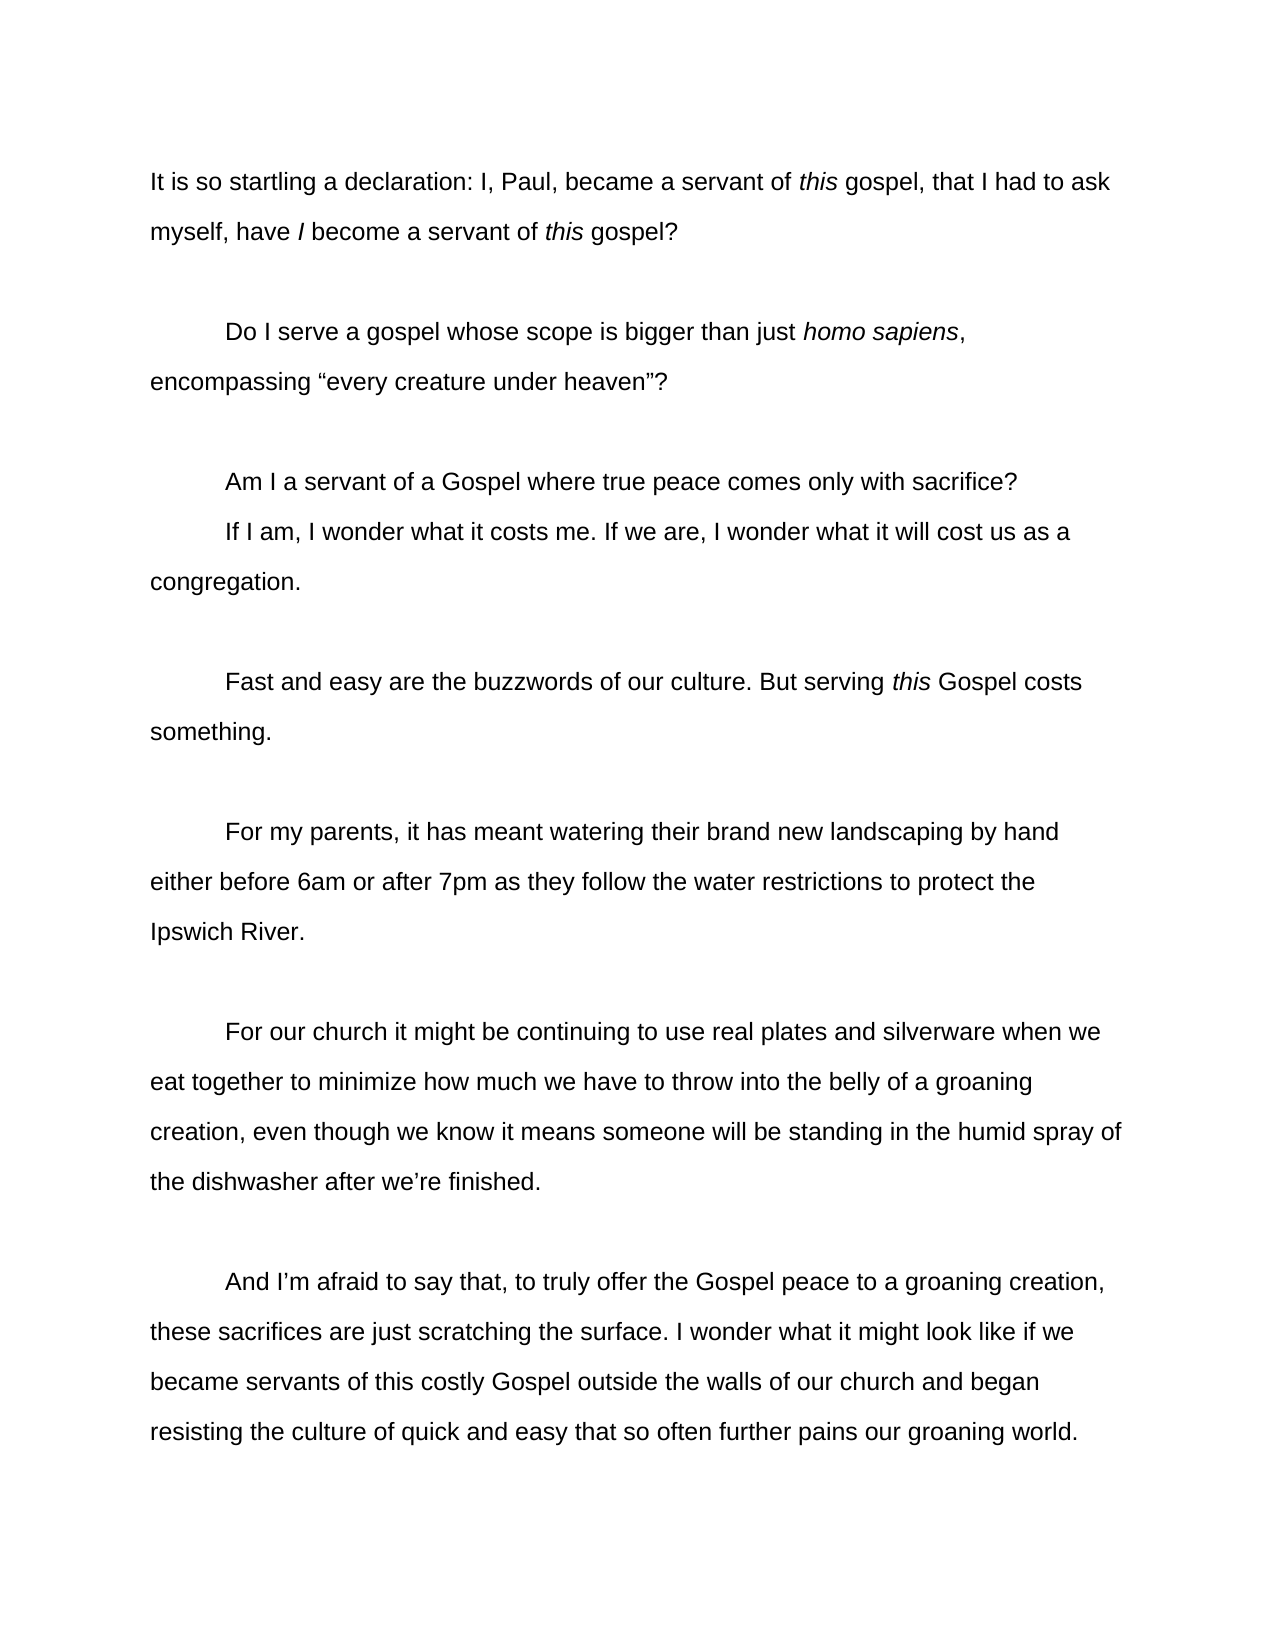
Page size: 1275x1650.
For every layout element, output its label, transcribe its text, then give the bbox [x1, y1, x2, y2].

text For our church it might be continuing to use real plates and silverware when we eat together to minimize how much we have to throw into the belly of a groaning creation, even though we know it means someone will be standing in the humid spray of the dishwasher after we’re finished. [150, 1000, 1125, 1200]
text Am I a servant of a Gospel where true peace comes only with sacrifice? [150, 450, 1125, 500]
text If I am, I wonder what it costs me. If we are, I wonder what it will cost us as a congregation. [150, 500, 1125, 600]
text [150, 1250, 1125, 1450]
text Fast and easy are the buzzwords of our culture. But serving this Gospel costs something. [150, 650, 1125, 750]
text For my parents, it has meant watering their brand new landscaping by hand either before 6am or after 7pm as they follow the water restrictions to protect the Ipswich River. [150, 800, 1125, 950]
text It is so startling a declaration: I, Paul, became a servant of this gospel, that I had to ask myself, have I become a servant of this gospel? [150, 150, 1125, 250]
text Do I serve a gospel whose scope is bigger than just homo sapiens, encompassing “every creature under heaven”? [150, 300, 1125, 400]
